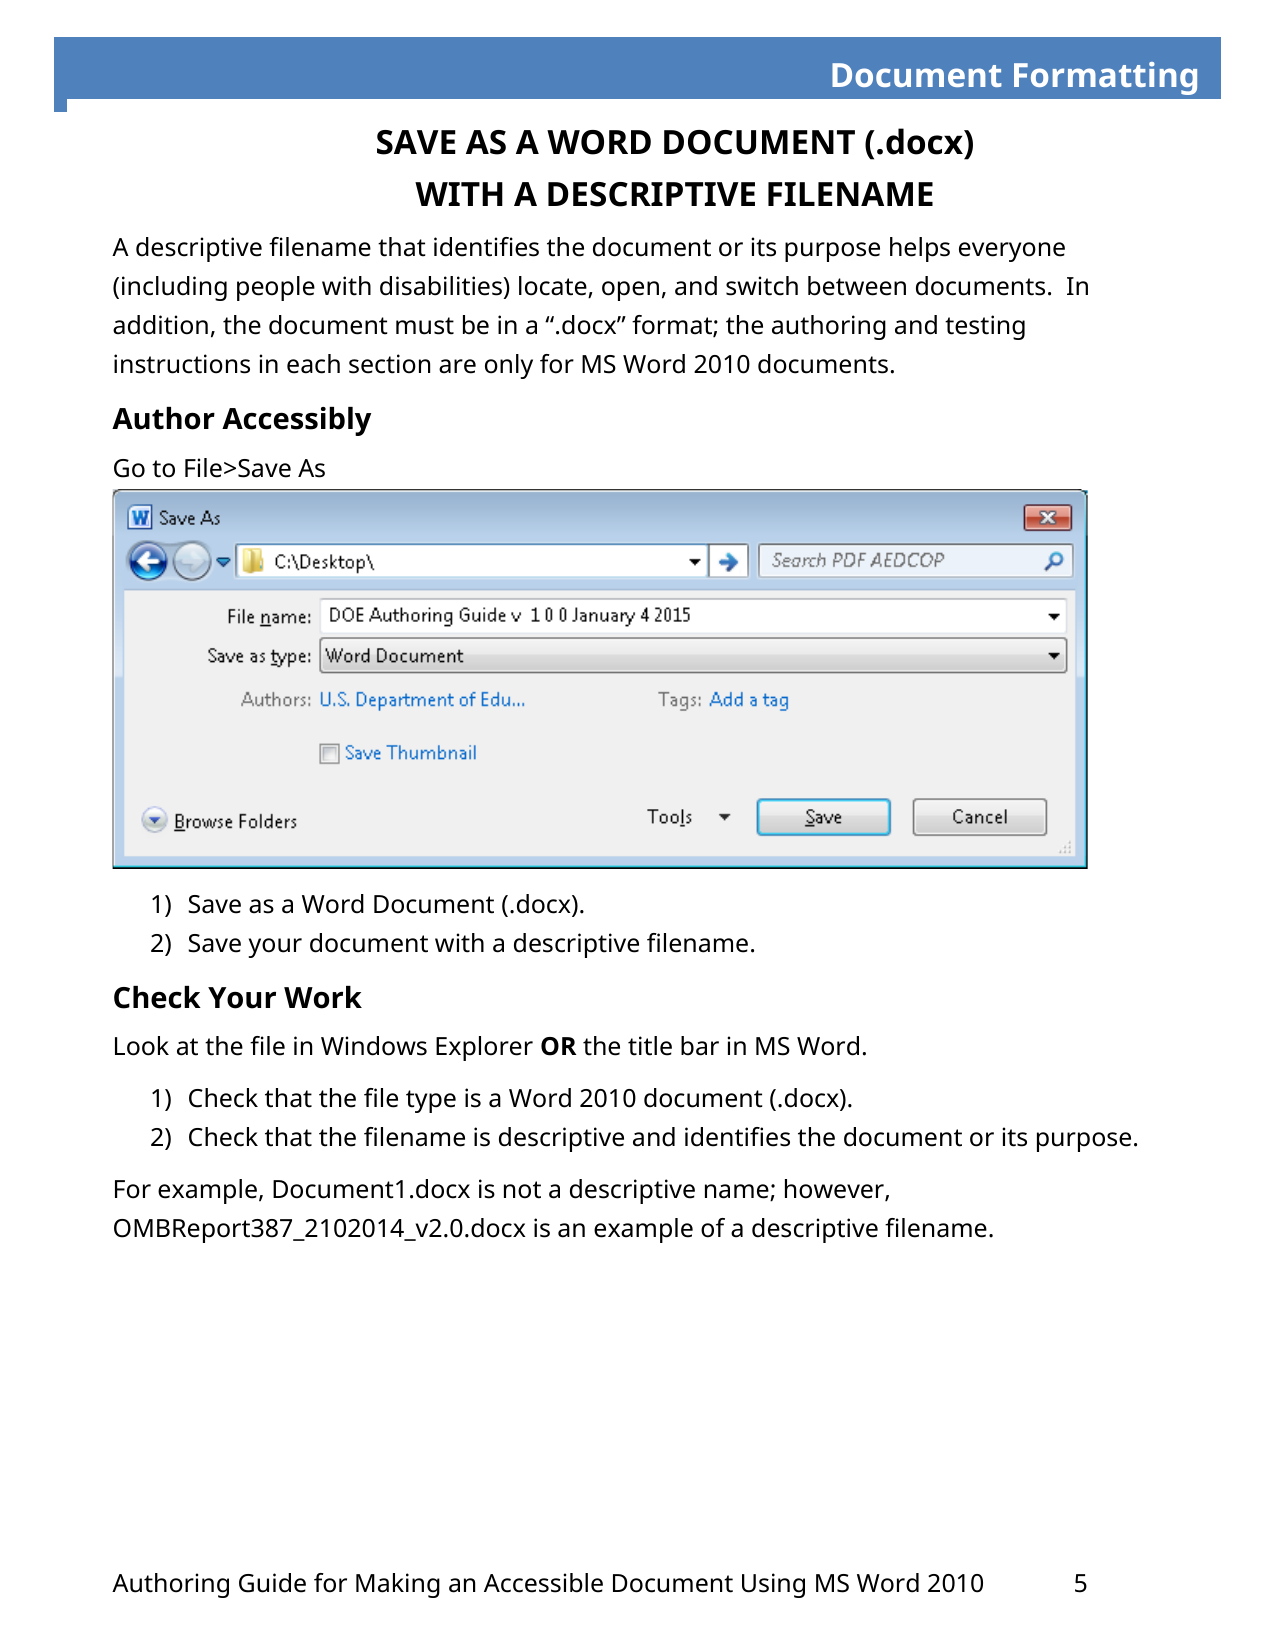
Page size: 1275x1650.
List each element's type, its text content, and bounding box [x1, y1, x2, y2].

subtitle SAVE AS A WORD DOCUMENT (.docx) WITH A DESCRIPTIVE FILENAME [187, 119, 1162, 216]
list Save your document with a descriptive filename. [150, 926, 1162, 959]
text A descriptive filename that identifies the document or its purpose helps everyone (including people with disabilities) locate, open, and switch between documents. In addition, the document must be in a “.docx” format; the authoring and testing instructions in each section are only for MS Word 2010 documents. [112, 229, 1162, 381]
picture [112, 489, 1088, 869]
list Save as a Word Document (.docx). [150, 886, 1162, 920]
text Look at the file in Windows Explorer OR the title bar in MS Word. [112, 1029, 1162, 1063]
subtitle Check Your Work [112, 977, 1162, 1017]
list Check that the file type is a Word 2010 document (.docx). [150, 1081, 1162, 1115]
list Check that the filename is descriptive and identifies the document or its purpose. [150, 1120, 1162, 1154]
subtitle Author Accessibly [112, 399, 1162, 438]
text Document Formatting [67, 50, 1208, 99]
text For example, Document1.docx is not a descriptive name; however, OMBReport387_2102014_v2.0.docx is an example of a descriptive filename. [112, 1172, 1162, 1245]
